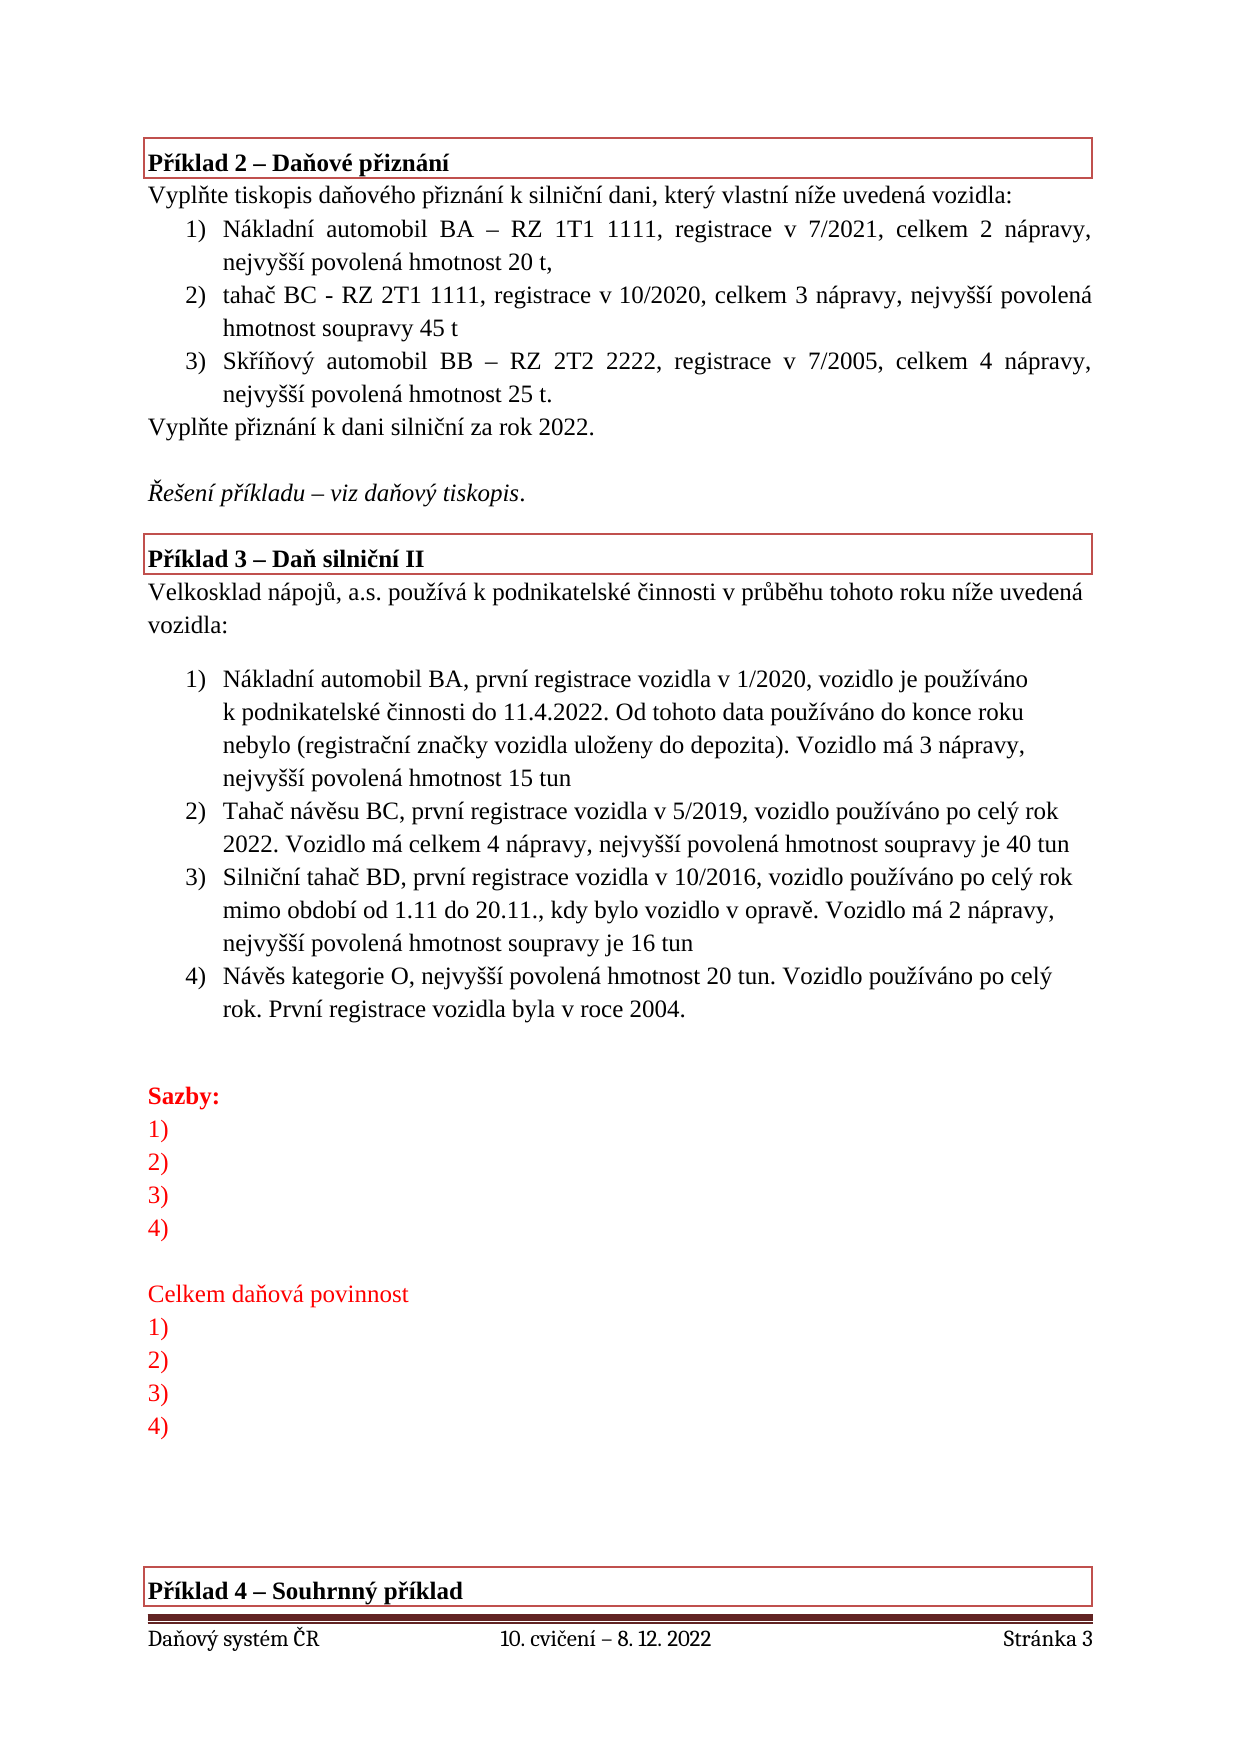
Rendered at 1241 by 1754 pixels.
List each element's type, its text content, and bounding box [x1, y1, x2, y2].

text 2) [148, 1147, 1093, 1176]
text 3) [148, 1180, 1093, 1209]
list tahač BC - RZ 2T1 1111, registrace v 10/2020, celkem 3 nápravy, nejvyšší povolená hmotnost soupravy 45 t [185, 280, 1093, 341]
text Sazby: [148, 1081, 1093, 1109]
text Řešení příkladu – viz daňový tiskopis. [148, 478, 1093, 507]
text Velkosklad nápojů, a.s. používá k podnikatelské činnosti v průběhu tohoto roku níže uvedená vozidla: [148, 577, 1093, 639]
text Vyplňte tiskopis daňového přiznání k silniční dani, který vlastní níže uvedená vozidla: [148, 181, 1093, 209]
text 1) [148, 1312, 1093, 1341]
list Silniční tahač BD, první registrace vozidla v 10/2016, vozidlo používáno po celý rok mimo období od 1.11 do 20.11., kdy bylo vozidlo v opravě. Vozidlo má 2 nápravy, nejvyšší povolená hmotnost soupravy je 16 tun [185, 862, 1093, 957]
list Nákladní automobil BA, první registrace vozidla v 1/2020, vozidlo je používáno k podnikatelské činnosti do 11.4.2022. Od tohoto data používáno do konce roku nebylo (registrační značky vozidla uloženy do depozita). Vozidlo má 3 nápravy, nejvyšší povolená hmotnost 15 tun [185, 664, 1093, 792]
text 3) [148, 1378, 1093, 1407]
text Příklad 3 – Daň silniční II [148, 544, 1091, 573]
text 1) [148, 1114, 1093, 1143]
text Vyplňte přiznání k dani silniční za rok 2022. [148, 412, 1093, 441]
text Příklad 4 – Souhrnný příklad [148, 1576, 1091, 1605]
text Celkem daňová povinnost [148, 1279, 1093, 1308]
list Návěs kategorie O, nejvyšší povolená hmotnost 20 tun. Vozidlo používáno po celý rok. První registrace vozidla byla v roce 2004. [185, 961, 1093, 1023]
text 4) [148, 1411, 1093, 1440]
text Příklad 2 – Daňové přiznání [148, 148, 1091, 176]
text 4) [148, 1213, 1093, 1242]
list Nákladní automobil BA – RZ 1T1 1111, registrace v 7/2021, celkem 2 nápravy, nejvyšší povolená hmotnost 20 t, [185, 214, 1093, 275]
list Skříňový automobil BB – RZ 2T2 2222, registrace v 7/2005, celkem 4 nápravy, nejvyšší povolená hmotnost 25 t. [185, 346, 1093, 407]
list Tahač návěsu BC, první registrace vozidla v 5/2019, vozidlo používáno po celý rok 2022. Vozidlo má celkem 4 nápravy, nejvyšší povolená hmotnost soupravy je 40 tun [185, 796, 1093, 858]
text 2) [148, 1345, 1093, 1374]
